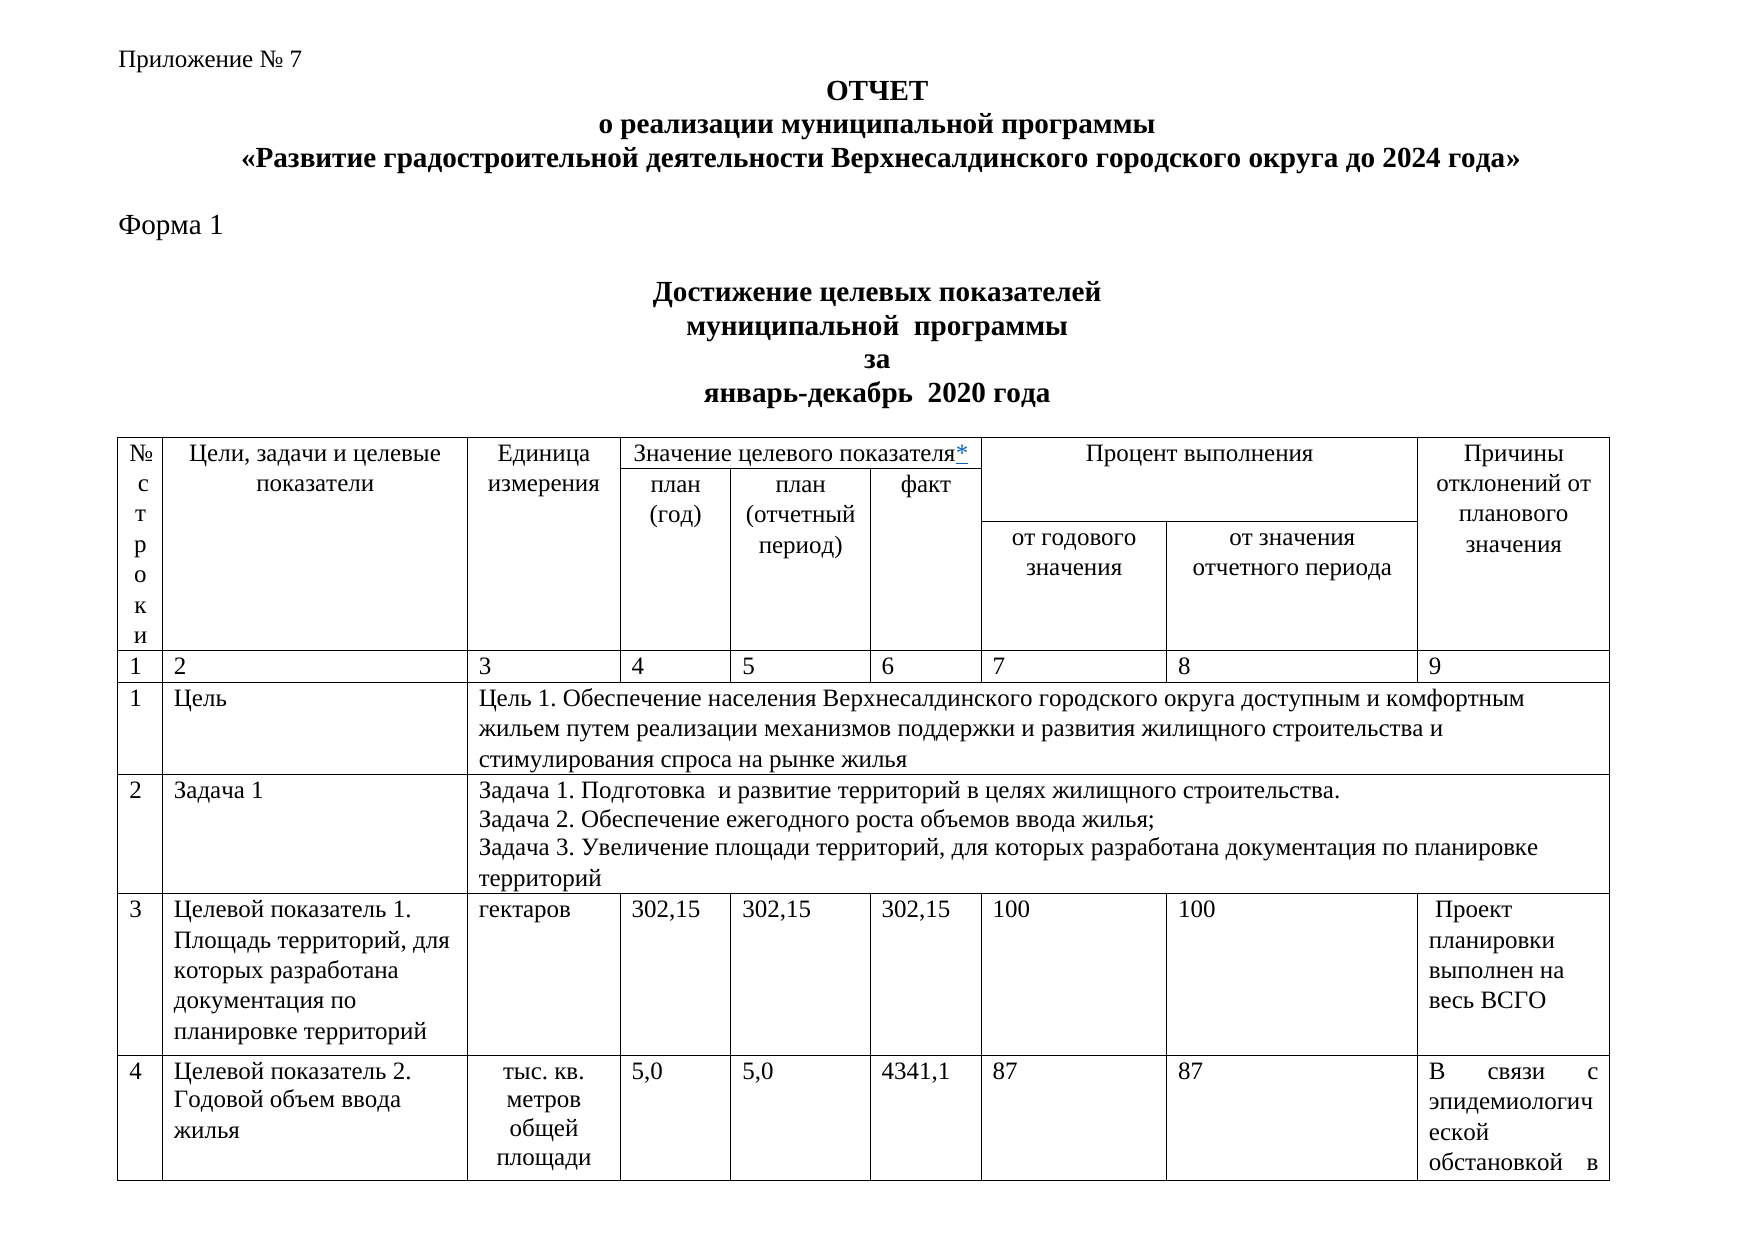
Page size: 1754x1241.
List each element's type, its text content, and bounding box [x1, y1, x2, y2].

table_cell 9 [1418, 651, 1609, 682]
table_cell 2 [118, 775, 162, 893]
table_cell 3 [118, 894, 162, 1055]
table_cell факт [871, 469, 981, 650]
table_cell от значения отчетного периода [1167, 522, 1417, 650]
table_header Единица измерения [468, 438, 620, 650]
table_header Значение целевого показателя* [621, 438, 981, 468]
text о реализации муниципальной программы [118, 107, 1636, 140]
text «Развитие градостроительной деятельности Верхнесалдинского городского округа до 2024 года» [118, 140, 1636, 174]
table_cell 1 [118, 651, 162, 682]
table_cell 87 [982, 1056, 1166, 1180]
table_header Цели, задачи и целевые показатели [163, 438, 467, 650]
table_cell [468, 1056, 620, 1180]
table_header № строки [118, 438, 162, 650]
table_header Процент выполнения [982, 438, 1417, 521]
text муниципальной программы [118, 308, 1636, 341]
table_cell план (отчетный период) [731, 469, 870, 650]
text Приложение № 7 [118, 44, 1636, 73]
table_cell Проект планировки выполнен на весь ВСГО [1418, 894, 1609, 1055]
table_cell Задача 1 [163, 775, 467, 893]
table_cell Целевой показатель 1. Площадь территорий, для которых разработана документация по планировке территорий [163, 894, 467, 1055]
table_cell 2 [163, 651, 467, 682]
table_cell Задача 1. Подготовка и развитие территорий в целях жилищного строительства. Задача 2. Обеспечение ежегодного роста объемов ввода жилья; Задача 3. Увеличение площади территорий, для которых разработана документация по планировке территорий [468, 775, 1609, 893]
table_cell 5,0 [731, 1056, 870, 1180]
table_cell 8 [1167, 651, 1417, 682]
table_cell 4 [621, 651, 730, 682]
text ОТЧЕТ [118, 73, 1636, 107]
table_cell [1418, 1056, 1609, 1180]
table_cell 5 [731, 651, 870, 682]
text за [118, 341, 1636, 375]
table_cell план (год) [621, 469, 730, 650]
table_cell 4341,1 [871, 1056, 981, 1180]
table_cell 302,15 [621, 894, 730, 1055]
table_header Причины отклонений от планового значения [1418, 438, 1609, 650]
table_cell 7 [982, 651, 1166, 682]
text Форма 1 [118, 207, 1636, 241]
table_cell 1 [118, 683, 162, 774]
table_cell от годового значения [982, 522, 1166, 650]
table_cell 4 [118, 1056, 162, 1180]
table_cell гектаров [468, 894, 620, 1055]
table_cell 100 [982, 894, 1166, 1055]
table_cell 5,0 [621, 1056, 730, 1180]
table_cell 87 [1167, 1056, 1417, 1180]
text январь-декабрь 2020 года [118, 375, 1636, 408]
table_cell 302,15 [871, 894, 981, 1055]
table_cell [163, 1056, 467, 1180]
table_cell Цель 1. Обеспечение населения Верхнесалдинского городского округа доступным и комфортным жильем путем реализации механизмов поддержки и развития жилищного строительства и стимулирования спроса на рынке жилья [468, 683, 1609, 774]
table_cell 3 [468, 651, 620, 682]
table_cell 302,15 [731, 894, 870, 1055]
table_cell 6 [871, 651, 981, 682]
table_cell Цель [163, 683, 467, 774]
text Достижение целевых показателей [118, 274, 1636, 308]
table_cell 100 [1167, 894, 1417, 1055]
